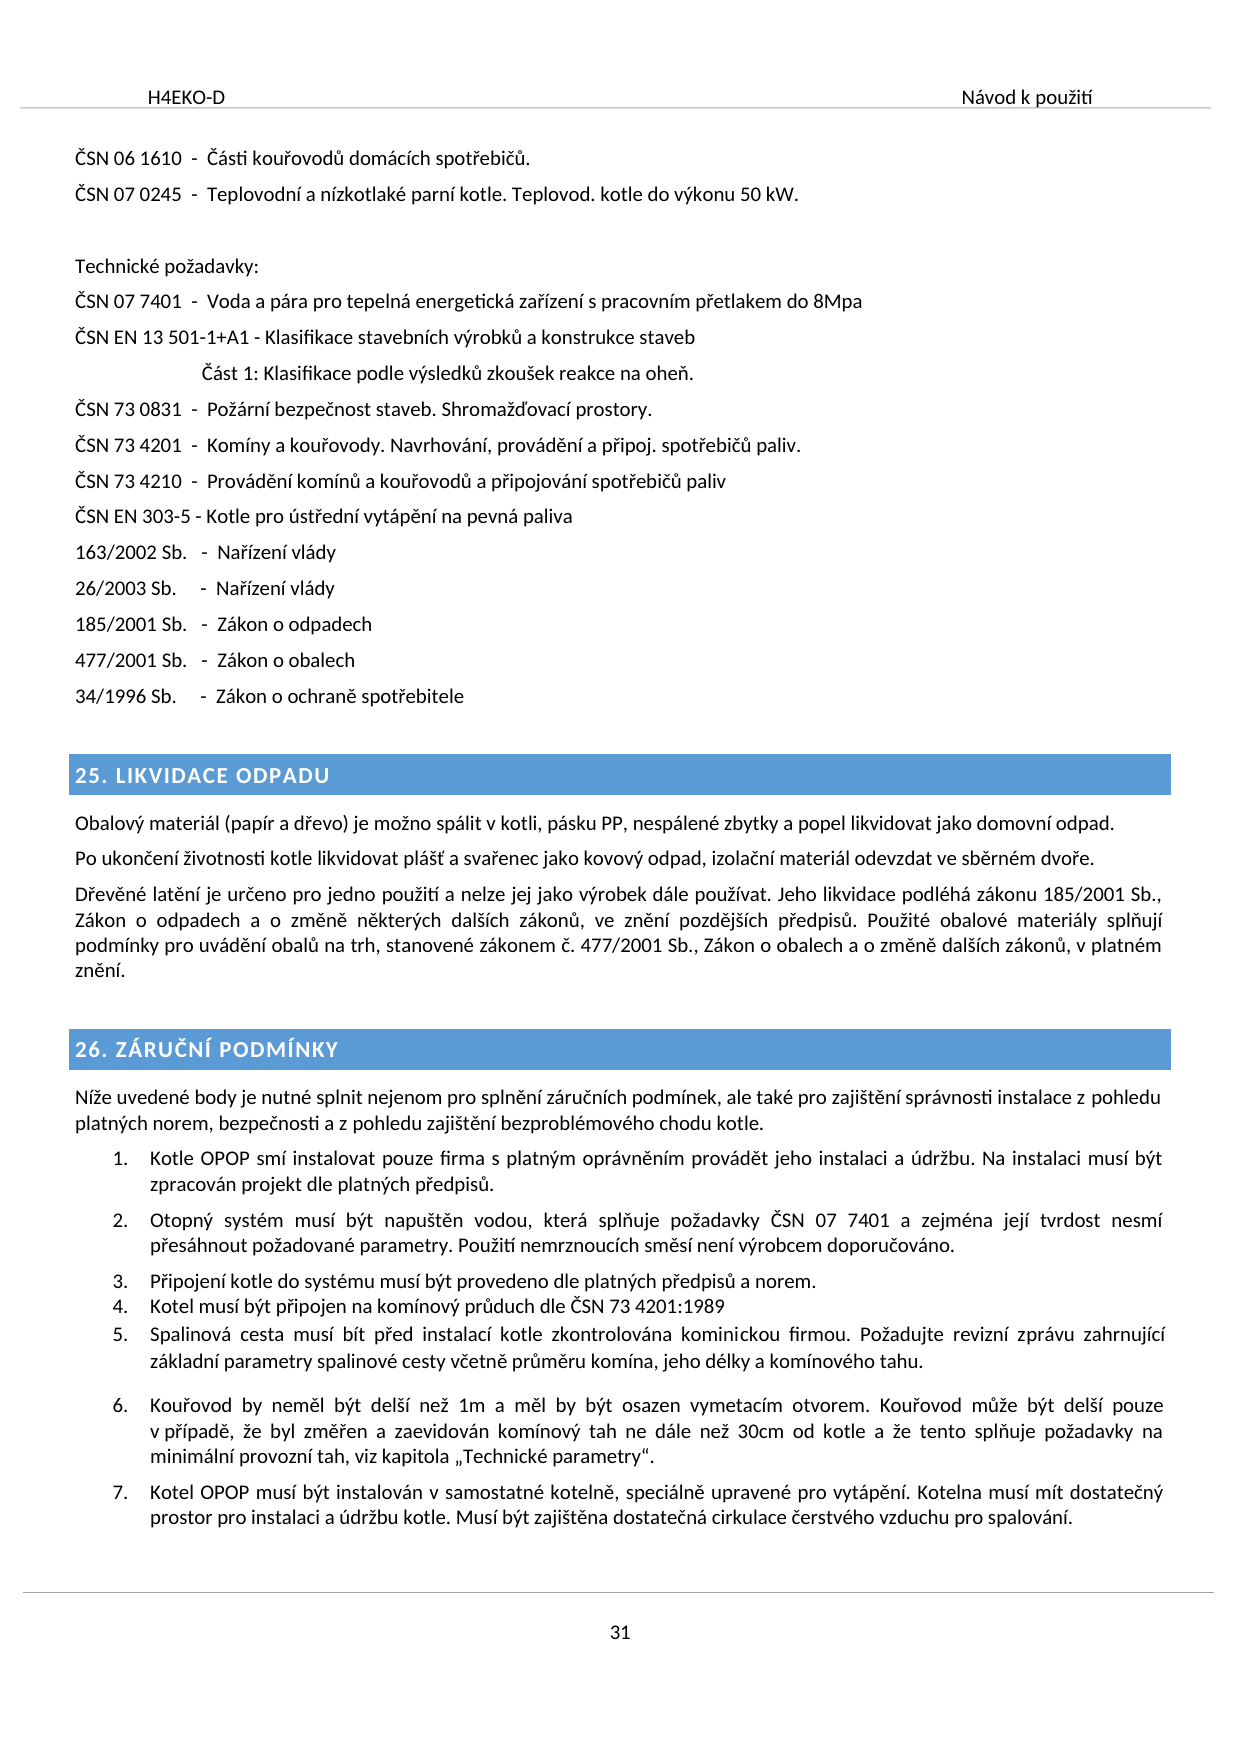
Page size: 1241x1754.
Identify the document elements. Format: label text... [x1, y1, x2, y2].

text ČSN EN 13 501-1+A1 - Klasifikace stavebních výrobků a konstrukce staveb [75, 324, 1165, 350]
text 163/2002 Sb. - Nařízení vlády [75, 539, 1165, 565]
text Obalový materiál (papír a dřevo) je možno spálit v kotli, pásku PP, nespálené zbytky a popel likvidovat jako domovní odpad. [75, 810, 1165, 835]
text 477/2001 Sb. - Zákon o obalech [75, 647, 1165, 672]
subtitle 25. LIKVIDACE ODPADU [75, 761, 1165, 789]
list Otopný systém musí být napuštěn vodou, která splňuje požadavky ČSN 07 7401 a zejména její tvrdost nesmí přesáhnout požadované parametry. Použití nemrznoucích směsí není výrobcem doporučováno. [112, 1207, 1165, 1258]
text Níže uvedené body je nutné splnit nejenom pro splnění záručních podmínek, ale také pro zajištění správnosti instalace z pohledu platných norem, bezpečnosti a z pohledu zajištění bezproblémového chodu kotle. [75, 1084, 1165, 1135]
text Po ukončení životnosti kotle likvidovat plášť a svařenec jako kovový odpad, izolační materiál odevzdat ve sběrném dvoře. [75, 846, 1165, 871]
text 185/2001 Sb. - Zákon o odpadech [75, 611, 1165, 637]
subtitle 26. ZÁRUČNÍ PODMÍNKY [75, 1036, 1165, 1063]
text 26/2003 Sb. - Nařízení vlády [75, 575, 1165, 601]
text ČSN 73 4210 - Provádění komínů a kouřovodů a připojování spotřebičů paliv [75, 468, 1165, 493]
text Technické požadavky: [75, 253, 1165, 278]
list Kotel OPOP musí být instalován v samostatné kotelně, speciálně upravené pro vytápění. Kotelna musí mít dostatečný prostor pro instalaci a údržbu kotle. Musí být zajištěna dostatečná cirkulace čerstvého vzduchu pro spalování. [112, 1479, 1165, 1530]
text ČSN 06 1610 - Části kouřovodů domácích spotřebičů. [75, 145, 1165, 171]
list Připojení kotle do systému musí být provedeno dle platných předpisů a norem. [112, 1268, 1165, 1293]
text ČSN 07 7401 - Voda a pára pro tepelná energetická zařízení s pracovním přetlakem do 8Mpa [75, 289, 1165, 314]
list Kotle OPOP smí instalovat pouze firma s platným oprávněním provádět jeho instalaci a údržbu. Na instalaci musí být zpracován projekt dle platných předpisů. [112, 1146, 1165, 1196]
text 34/1996 Sb. - Zákon o ochraně spotřebitele [75, 683, 1165, 708]
text ČSN 07 0245 - Teplovodní a nízkotlaké parní kotle. Teplovod. kotle do výkonu 50 kW. [75, 181, 1165, 207]
text Dřevěné latění je určeno pro jedno použití a nelze jej jako výrobek dále používat. Jeho likvidace podléhá zákonu 185/2001 Sb., Zákon o odpadech a o změně některých dalších zákonů, ve znění pozdějších předpisů. Použité obalové materiály splňují podmínky pro uvádění obalů na trh, stanovené zákonem č. 477/2001 Sb., Zákon o obalech a o změně dalších zákonů, v platném znění. [75, 881, 1165, 983]
text ČSN EN 303-5 - Kotle pro ústřední vytápění na pevná paliva [75, 504, 1165, 529]
list Kotel musí být připojen na komínový průduch dle ČSN 73 4201:1989 [112, 1293, 1165, 1319]
list Spalinová cesta musí bít před instalací kotle zkontrolována kominickou firmou. Požadujte revizní zprávu zahrnující základní parametry spalinové cesty včetně průměru komína, jeho délky a komínového tahu. [112, 1321, 1165, 1374]
text Část 1: Klasifikace podle výsledků zkoušek reakce na oheň. [75, 360, 1165, 386]
list Kouřovod by neměl být delší než 1m a měl by být osazen vymetacím otvorem. Kouřovod může být delší pouze v případě, že byl změřen a zaevidován komínový tah ne dále než 30cm od kotle a že tento splňuje požadavky na minimální provozní tah, viz kapitola „Technické parametry“. [112, 1392, 1165, 1469]
text ČSN 73 4201 - Komíny a kouřovody. Navrhování, provádění a připoj. spotřebičů paliv. [75, 432, 1165, 457]
text ČSN 73 0831 - Požární bezpečnost staveb. Shromažďovací prostory. [75, 396, 1165, 422]
